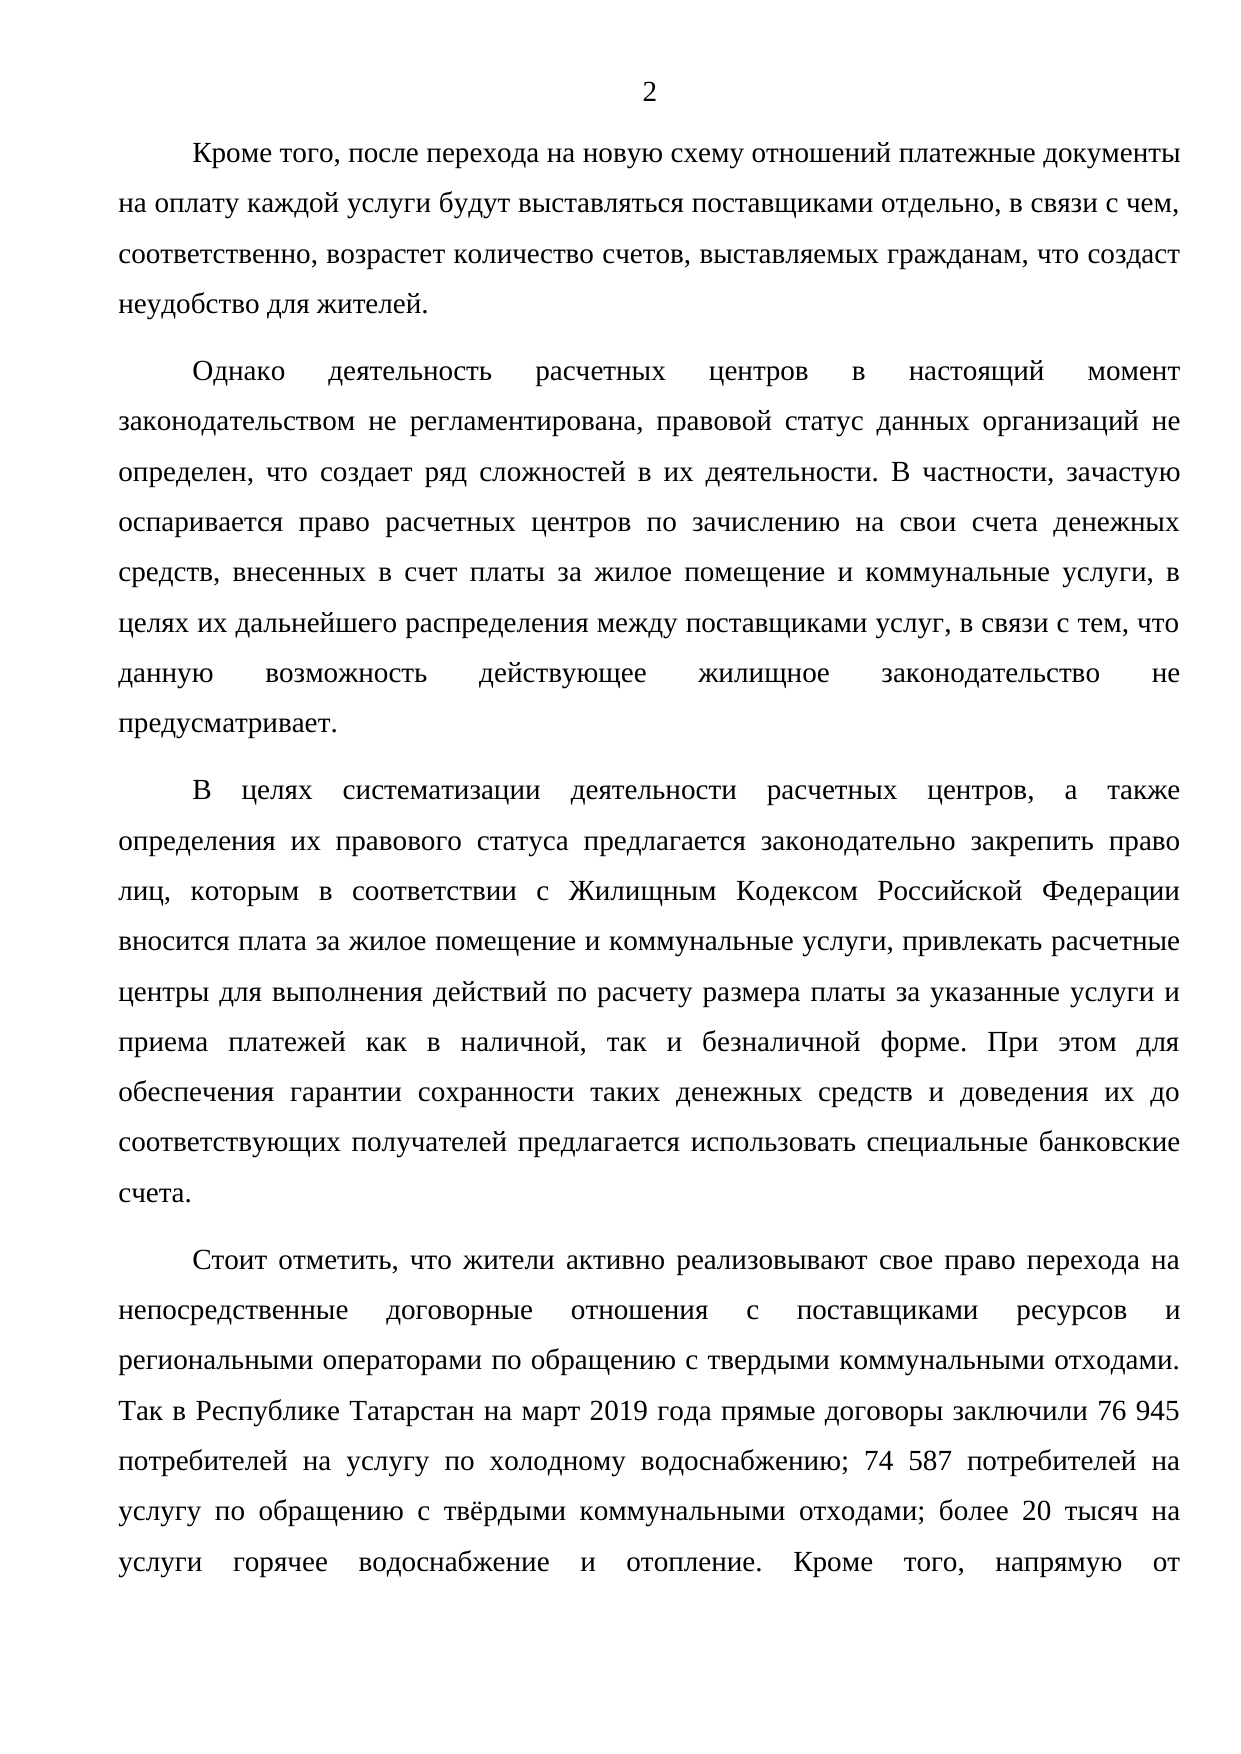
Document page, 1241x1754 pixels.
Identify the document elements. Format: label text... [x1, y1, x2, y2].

text В целях систематизации деятельности расчетных центров, а также определения их правового статуса предлагается законодательно закрепить право лиц, которым в соответствии с Жилищным Кодексом Российской Федерации вносится плата за жилое помещение и коммунальные услуги, привлекать расчетные центры для выполнения действий по расчету размера платы за указанные услуги и приема платежей как в наличной, так и безналичной форме. При этом для обеспечения гарантии сохранности таких денежных средств и доведения их до соответствующих получателей предлагается использовать специальные банковские счета. [118, 772, 1181, 1208]
text Кроме того, после перехода на новую схему отношений платежные документы на оплату каждой услуги будут выставляться поставщиками отдельно, в связи с чем, соответственно, возрастет количество счетов, выставляемых гражданам, что создаст неудобство для жителей. [118, 135, 1181, 320]
text Однако деятельность расчетных центров в настоящий момент законодательством не регламентирована, правовой статус данных организаций не определен, что создает ряд сложностей в их деятельности. В частности, зачастую оспаривается право расчетных центров по зачислению на свои счета денежных средств, внесенных в счет платы за жилое помещение и коммунальные услуги, в целях их дальнейшего распределения между поставщиками услуг, в связи с тем, что данную возможность действующее жилищное законодательство не предусматривает. [118, 353, 1181, 739]
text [118, 1242, 1181, 1577]
